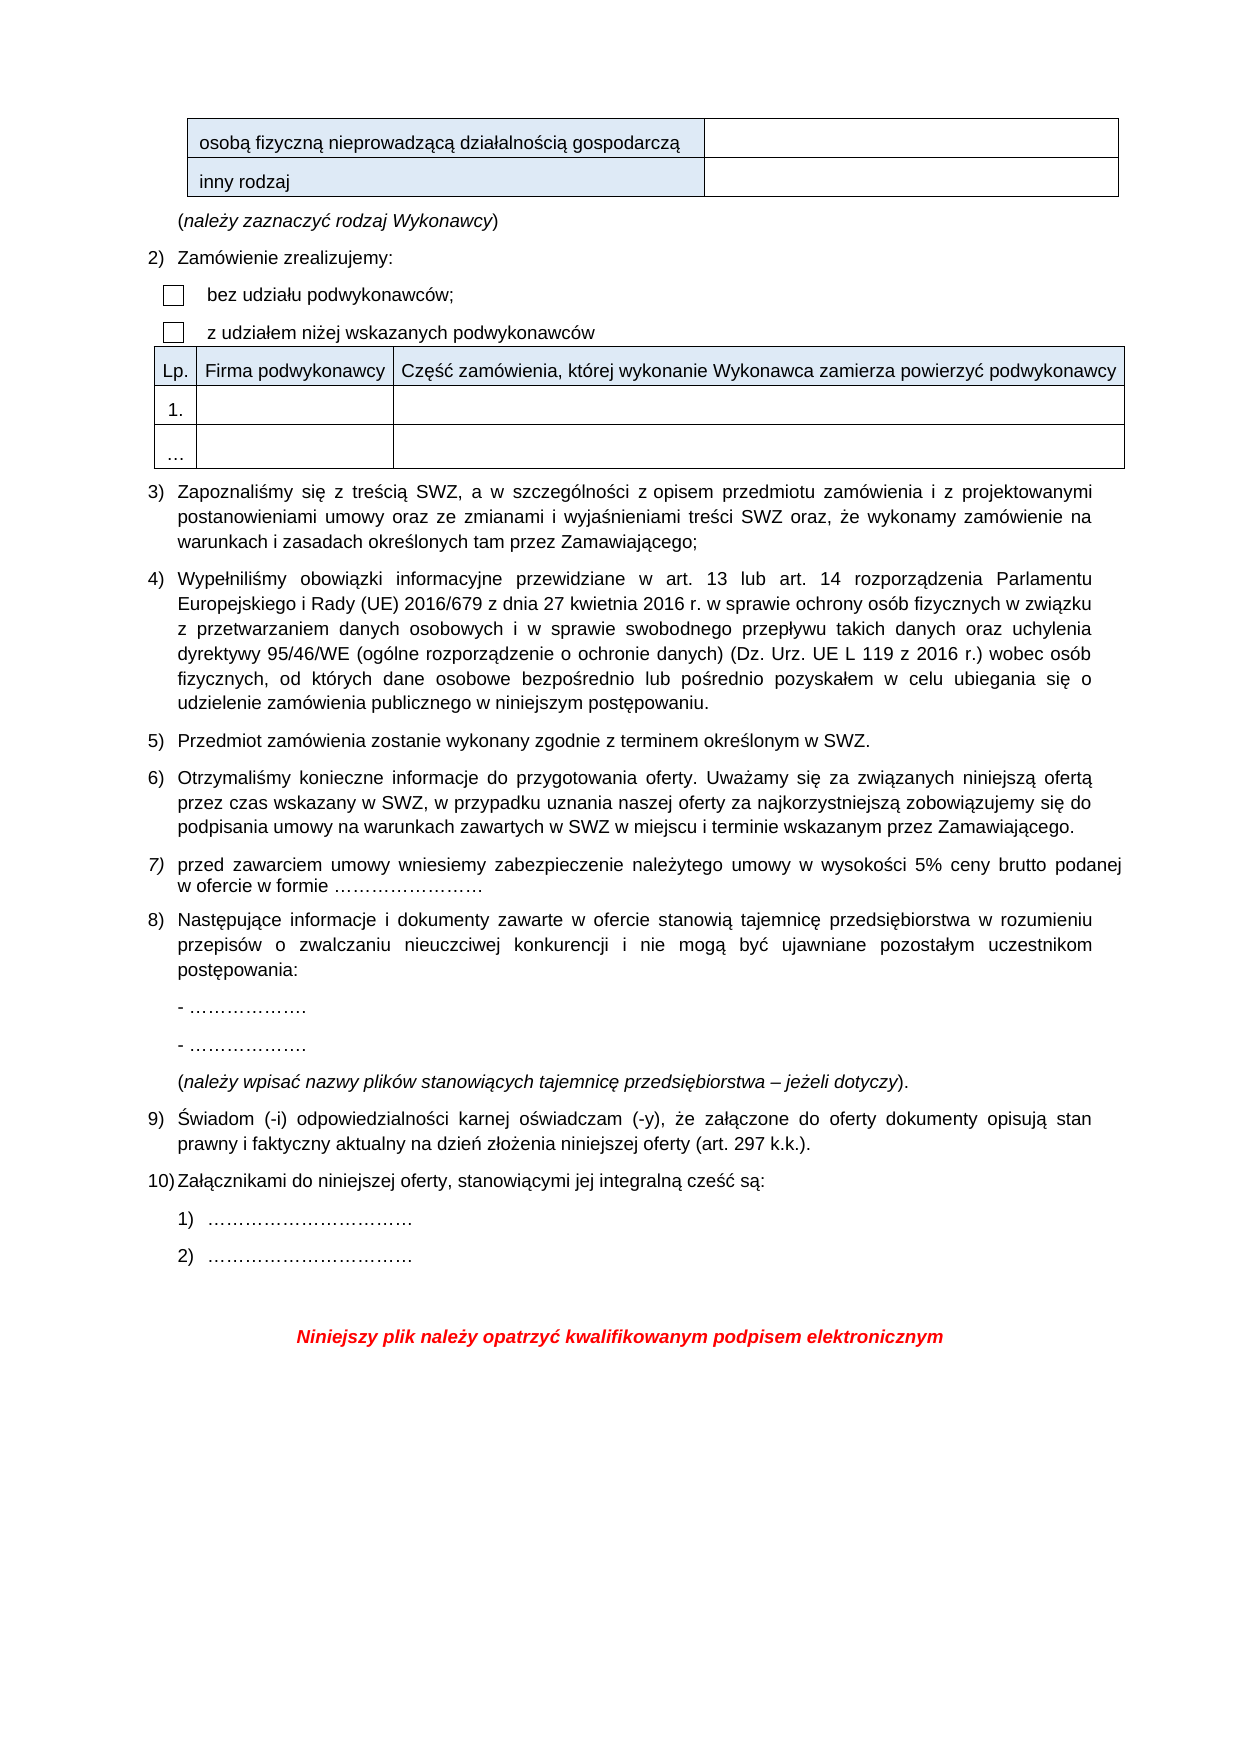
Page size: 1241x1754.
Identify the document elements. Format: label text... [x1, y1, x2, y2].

text bez udziału podwykonawców; [162, 284, 1122, 306]
table_cell [394, 386, 1124, 424]
list Otrzymaliśmy konieczne informacje do przygotowania oferty. Uważamy się za związanych niniejszą ofertą przez czas wskazany w SWZ, w przypadku uznania naszej oferty za najkorzystniejszą zobowiązujemy się do podpisania umowy na warunkach zawartych w SWZ w miejscu i terminie wskazanym przez Zamawiającego. [148, 767, 1093, 838]
table_cell [197, 425, 393, 468]
text Niniejszy plik należy opatrzyć kwalifikowanym podpisem elektronicznym [118, 1326, 1122, 1347]
list Wypełniliśmy obowiązki informacyjne przewidziane w art. 13 lub art. 14 rozporządzenia Parlamentu Europejskiego i Rady (UE) 2016/679 z dnia 27 kwietnia 2016 r. w sprawie ochrony osób fizycznych w związku z przetwarzaniem danych osobowych i w sprawie swobodnego przepływu takich danych oraz uchylenia dyrektywy 95/46/WE (ogólne rozporządzenie o ochronie danych) (Dz. Urz. UE L 119 z 2016 r.) wobec osób fizycznych, od których dane osobowe bezpośrednio lub pośrednio pozyskałem w celu ubiegania się o udzielenie zamówienia publicznego w niniejszym postępowaniu. [148, 568, 1093, 714]
table_cell inny rodzaj [188, 158, 704, 196]
list Załącznikami do niniejszej oferty, stanowiącymi jej integralną cześć są: [148, 1170, 1093, 1192]
text - ………………. [177, 996, 1093, 1018]
table_cell … [155, 425, 196, 468]
list przed zawarciem umowy wniesiemy zabezpieczenie należytego umowy w wysokości 5% ceny brutto podanej w ofercie w formie …………………… [148, 854, 1122, 897]
list Świadom (-i) odpowiedzialności karnej oświadczam (-y), że załączone do oferty dokumenty opisują stan prawny i faktyczny aktualny na dzień złożenia niniejszej oferty (art. 297 k.k.). [148, 1108, 1093, 1154]
table_cell [197, 386, 393, 424]
text (należy zaznaczyć rodzaj Wykonawcy) [177, 209, 1122, 231]
list …………………………… [177, 1245, 1093, 1266]
text (należy wpisać nazwy plików stanowiących tajemnicę przedsiębiorstwa – jeżeli dotyczy). [177, 1071, 1093, 1092]
table_cell [705, 119, 1118, 157]
list Zapoznaliśmy się z treścią SWZ, a w szczególności z opisem przedmiotu zamówienia i z projektowanymi postanowieniami umowy oraz ze zmianami i wyjaśnieniami treści SWZ oraz, że wykonamy zamówienie na warunkach i zasadach określonych tam przez Zamawiającego; [148, 481, 1093, 552]
table_cell [394, 425, 1124, 468]
list Następujące informacje i dokumenty zawarte w ofercie stanowią tajemnicę przedsiębiorstwa w rozumieniu przepisów o zwalczaniu nieuczciwej konkurencji i nie mogą być ujawniane pozostałym uczestnikom postępowania: [148, 909, 1093, 980]
table_header Firma podwykonawcy [197, 347, 393, 385]
table_header Lp. [155, 347, 196, 385]
table_header Część zamówienia, której wykonanie Wykonawca zamierza powierzyć podwykonawcy [394, 347, 1124, 385]
list …………………………… [177, 1207, 1093, 1229]
list Zamówienie zrealizujemy: [148, 247, 1122, 268]
table_cell [705, 158, 1118, 196]
list Przedmiot zamówienia zostanie wykonany zgodnie z terminem określonym w SWZ. [148, 729, 1093, 751]
table_cell osobą fizyczną nieprowadzącą działalnością gospodarczą [188, 119, 704, 157]
table_cell 1. [155, 386, 196, 424]
text - ………………. [177, 1033, 1093, 1055]
text z udziałem niżej wskazanych podwykonawców [162, 321, 1122, 343]
